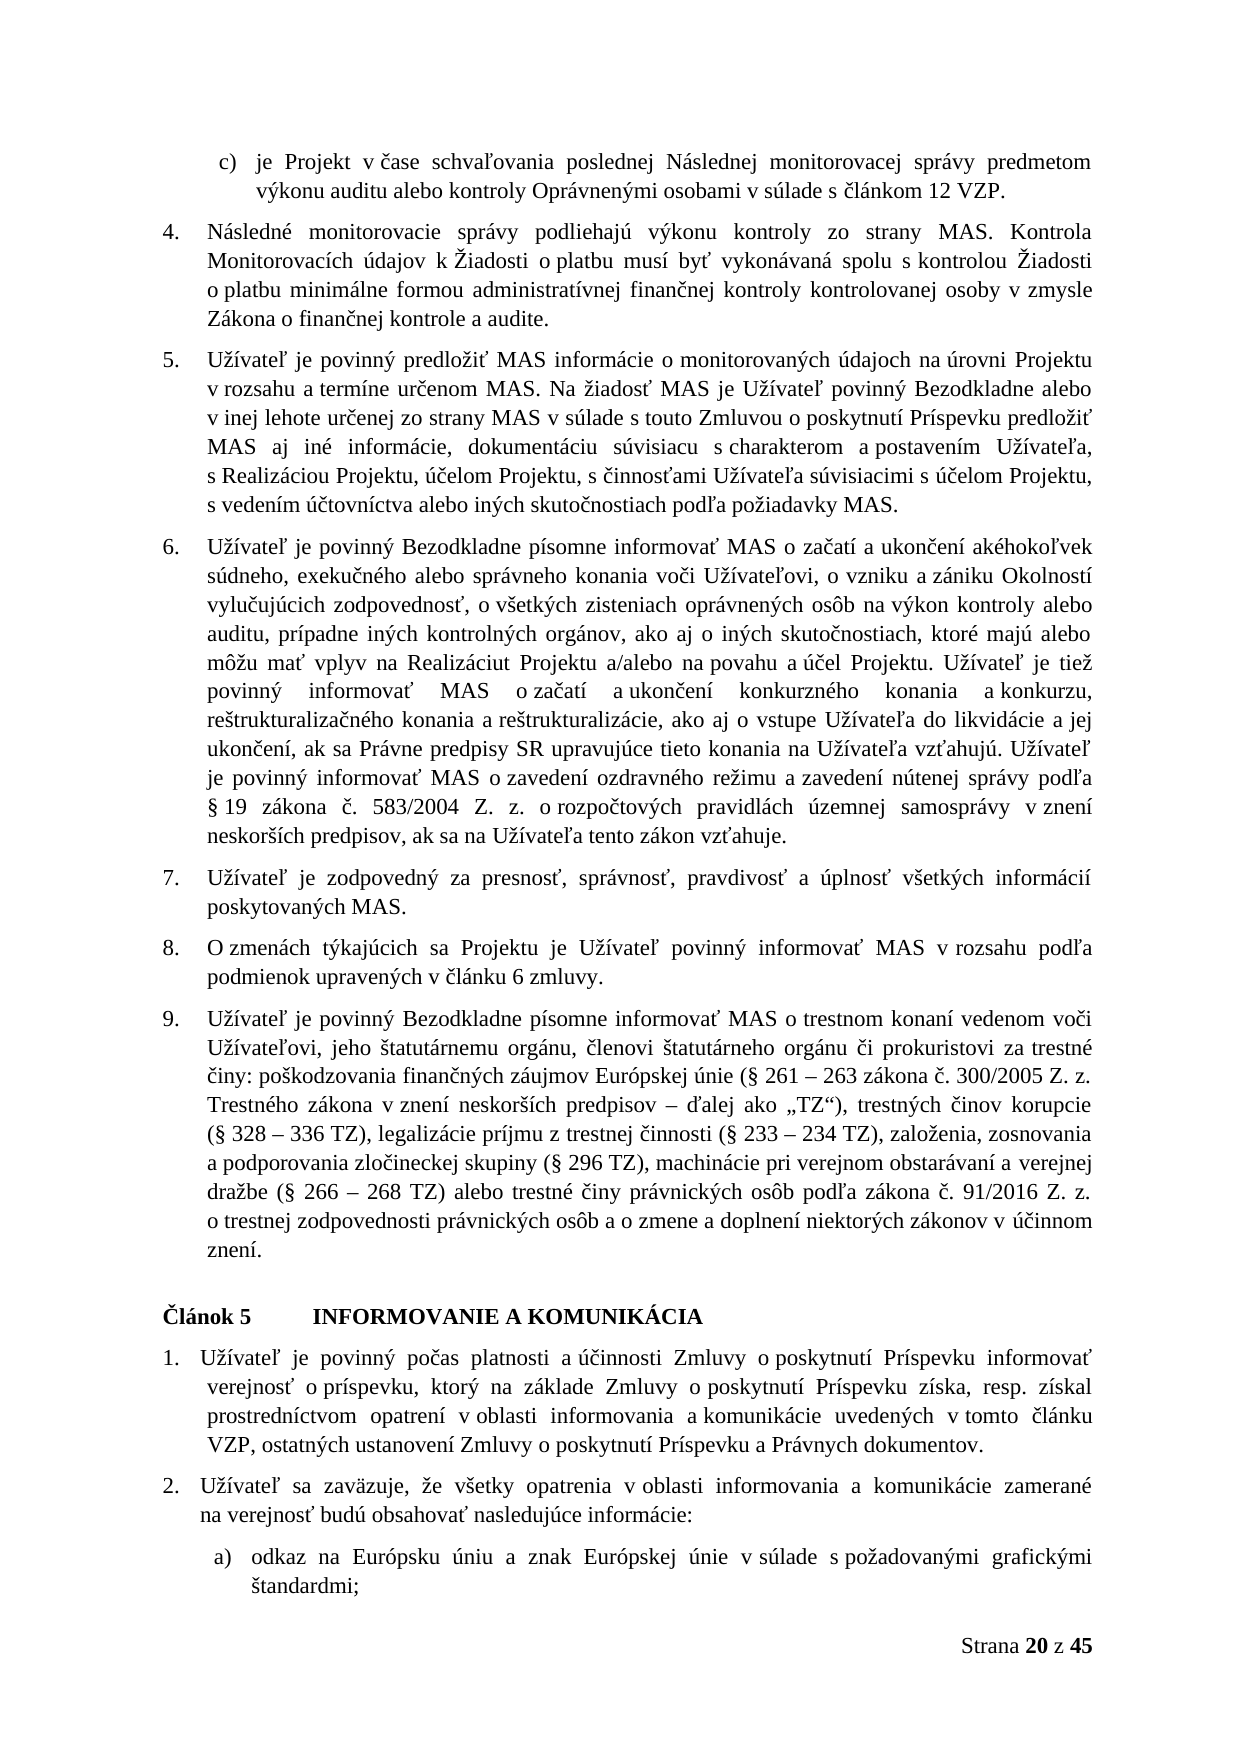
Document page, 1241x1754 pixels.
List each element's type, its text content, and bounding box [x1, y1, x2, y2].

list Užívateľ je povinný predložiť MAS informácie o monitorovaných údajoch na úrovni Projektu v rozsahu a termíne určenom MAS. Na žiadosť MAS je Užívateľ povinný Bezodkladne alebo v inej lehote určenej zo strany MAS v súlade s touto Zmluvou o poskytnutí Príspevku predložiť MAS aj iné informácie, dokumentáciu súvisiacu s charakterom a postavením Užívateľa, s Realizáciou Projektu, účelom Projektu, s činnosťami Užívateľa súvisiacimi s účelom Projektu, s vedením účtovníctva alebo iných skutočnostiach podľa požiadavky MAS. [162, 346, 1092, 518]
list Užívateľ je povinný počas platnosti a účinnosti Zmluvy o poskytnutí Príspevku informovať verejnosť o príspevku, ktorý na základe Zmluvy o poskytnutí Príspevku získa, resp. získal prostredníctvom opatrení v oblasti informovania a komunikácie uvedených v tomto článku VZP, ostatných ustanovení Zmluvy o poskytnutí Príspevku a Právnych dokumentov. [162, 1344, 1092, 1457]
list je Projekt v čase schvaľovania poslednej Následnej monitorovacej správy predmetom výkonu auditu alebo kontroly Oprávnenými osobami v súlade s článkom 12 VZP. [219, 148, 1092, 203]
subtitle Článok 5 INFORMOVANIE A KOMUNIKÁCIA [162, 1303, 1092, 1329]
list Užívateľ je povinný Bezodkladne písomne informovať MAS o začatí a ukončení akéhokoľvek súdneho, exekučného alebo správneho konania voči Užívateľovi, o vzniku a zániku Okolností vylučujúcich zodpovednosť, o všetkých zisteniach oprávnených osôb na výkon kontroly alebo auditu, prípadne iných kontrolných orgánov, ako aj o iných skutočnostiach, ktoré majú alebo môžu mať vplyv na Realizáciut Projektu a/alebo na povahu a účel Projektu. Užívateľ je tiež povinný informovať MAS o začatí a ukončení konkurzného konania a konkurzu, reštrukturalizačného konania a reštrukturalizácie, ako aj o vstupe Užívateľa do likvidácie a jej ukončení, ak sa Právne predpisy SR upravujúce tieto konania na Užívateľa vzťahujú. Užívateľ je povinný informovať MAS o zavedení ozdravného režimu a zavedení nútenej správy podľa § 19 zákona č. 583/2004 Z. z. o rozpočtových pravidlách územnej samosprávy v znení neskorších predpisov, ak sa na Užívateľa tento zákon vzťahuje. [162, 533, 1092, 849]
list Užívateľ sa zaväzuje, že všetky opatrenia v oblasti informovania a komunikácie zamerané na verejnosť budú obsahovať nasledujúce informácie: [162, 1472, 1092, 1528]
list O zmenách týkajúcich sa Projektu je Užívateľ povinný informovať MAS v rozsahu podľa podmienok upravených v článku 6 zmluvy. [162, 934, 1092, 989]
list Užívateľ je povinný Bezodkladne písomne informovať MAS o trestnom konaní vedenom voči Užívateľovi, jeho štatutárnemu orgánu, členovi štatutárneho orgánu či prokuristovi za trestné činy: poškodzovania finančných záujmov Európskej únie (§ 261 – 263 zákona č. 300/2005 Z. z. Trestného zákona v znení neskorších predpisov – ďalej ako „TZ“), trestných činov korupcie (§ 328 – 336 TZ), legalizácie príjmu z trestnej činnosti (§ 233 – 234 TZ), založenia, zosnovania a podporovania zločineckej skupiny (§ 296 TZ), machinácie pri verejnom obstarávaní a verejnej dražbe (§ 266 – 268 TZ) alebo trestné činy právnických osôb podľa zákona č. 91/2016 Z. z. o trestnej zodpovednosti právnických osôb a o zmene a doplnení niektorých zákonov v účinnom znení. [162, 1004, 1092, 1263]
list Užívateľ je zodpovedný za presnosť, správnosť, pravdivosť a úplnosť všetkých informácií poskytovaných MAS. [162, 864, 1092, 919]
list Následné monitorovacie správy podliehajú výkonu kontroly zo strany MAS. Kontrola Monitorovacích údajov k Žiadosti o platbu musí byť vykonávaná spolu s kontrolou Žiadosti o platbu minimálne formou administratívnej finančnej kontroly kontrolovanej osoby v zmysle Zákona o finančnej kontrole a audite. [162, 218, 1092, 331]
list odkaz na Európsku úniu a znak Európskej únie v súlade s požadovanými grafickými štandardmi; [214, 1543, 1092, 1598]
